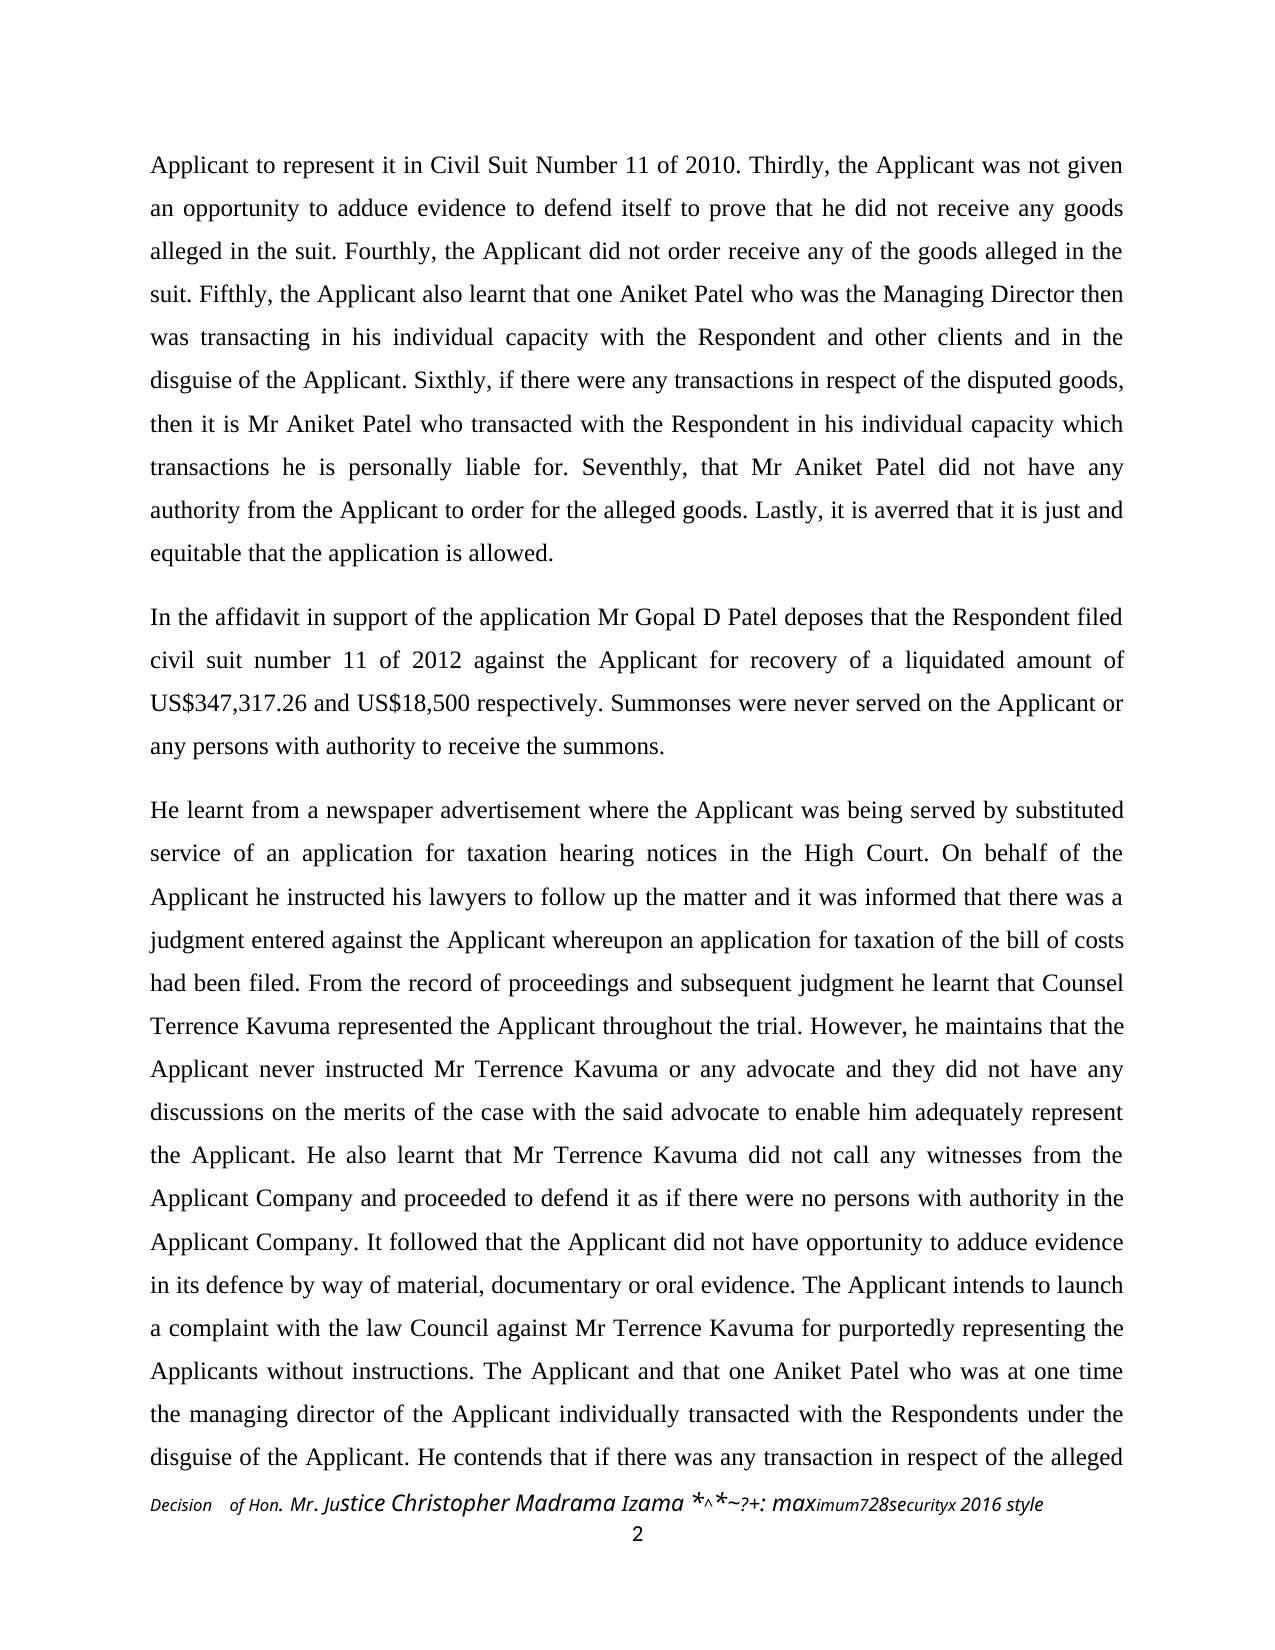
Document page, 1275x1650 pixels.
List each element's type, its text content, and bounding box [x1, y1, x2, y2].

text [150, 150, 1125, 567]
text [150, 795, 1125, 1471]
text In the affidavit in support of the application Mr Gopal D Patel deposes that the Respondent filed civil suit number 11 of 2012 against the Applicant for recovery of a liquidated amount of US$347,317.26 and US$18,500 respectively. Summonses were never served on the Applicant or any persons with authority to receive the summons. [150, 602, 1125, 760]
